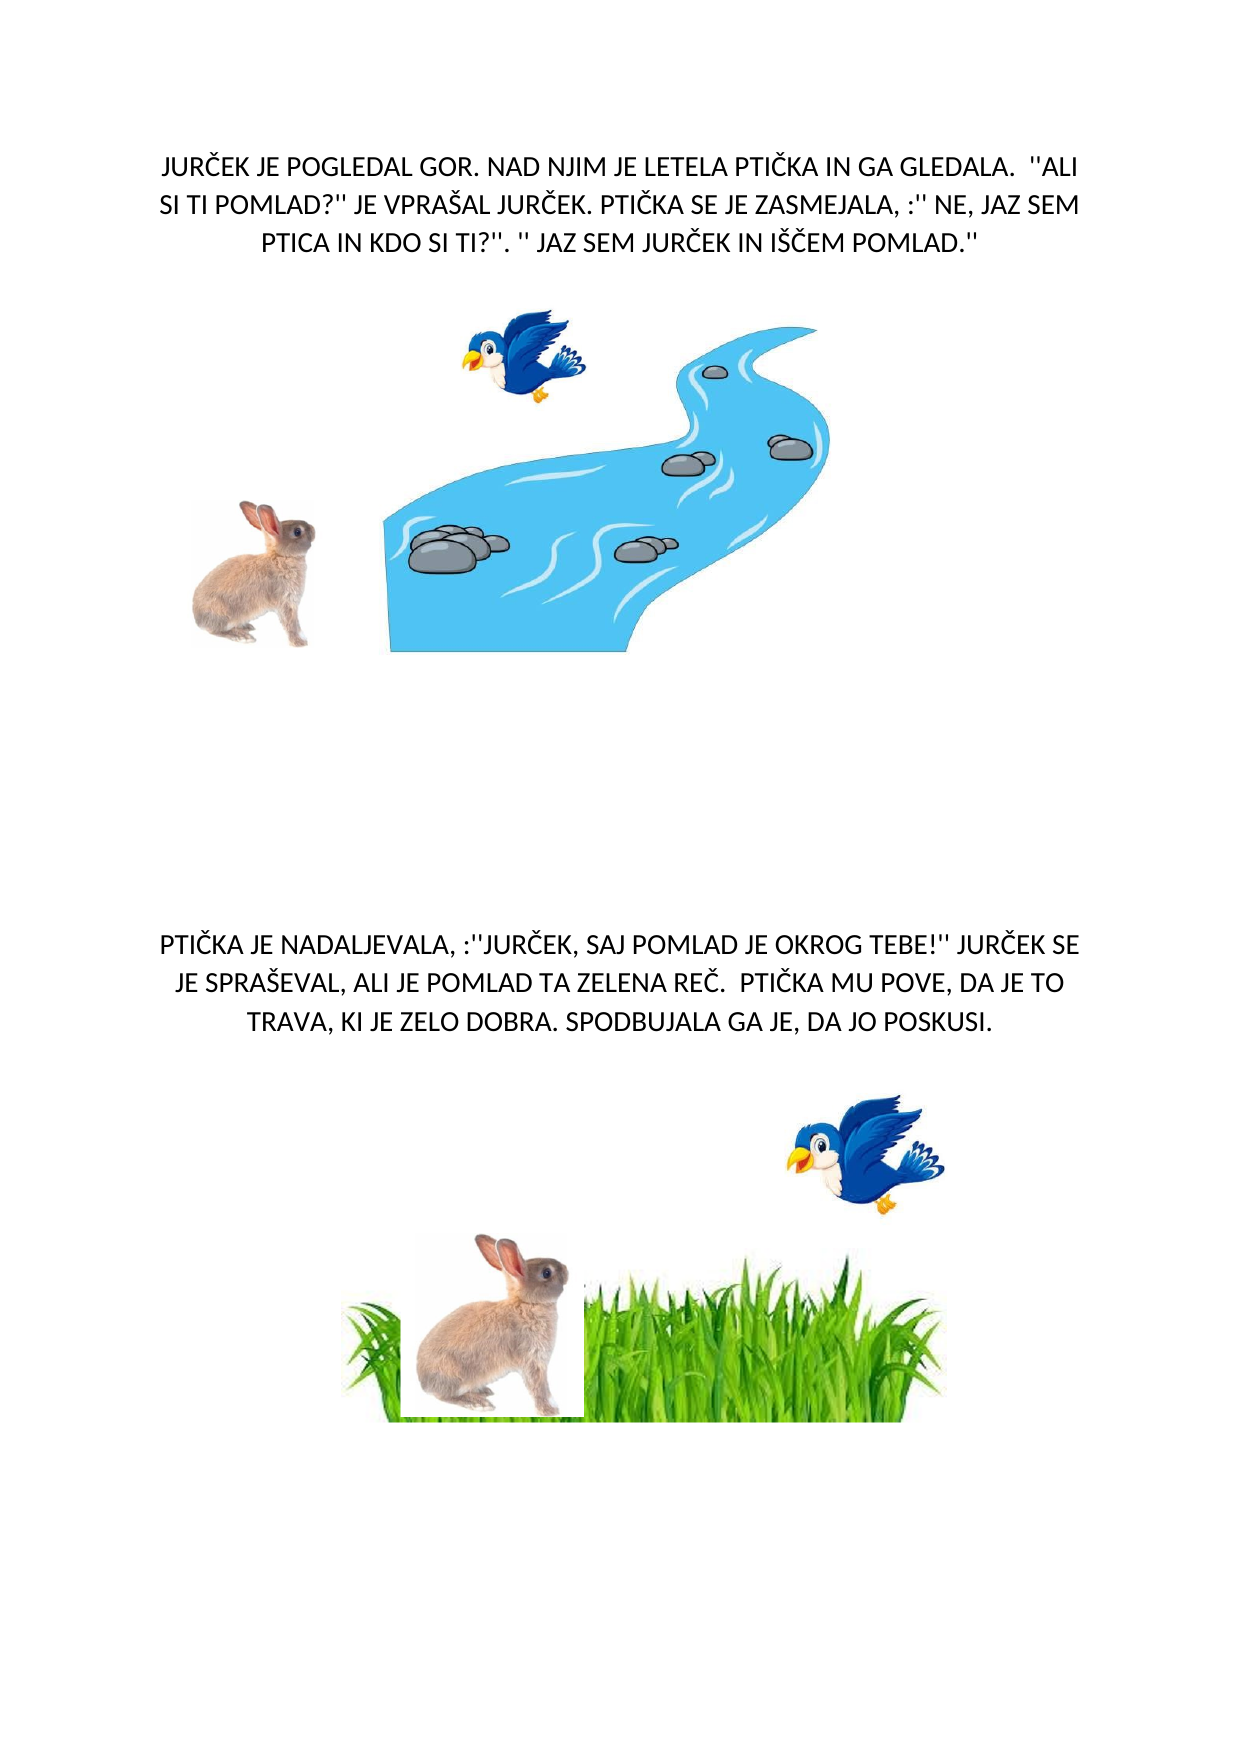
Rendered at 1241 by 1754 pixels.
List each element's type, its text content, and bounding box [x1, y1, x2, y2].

picture [302, 1057, 984, 1425]
text JURČEK JE POGLEDAL GOR. NAD NJIM JE LETELA PTIČKA IN GA GLEDALA. ''ALI SI TI POMLAD?'' JE VPRAŠAL JURČEK. PTIČKA SE JE ZASMEJALA, :'' NE, JAZ SEM PTICA IN KDO SI TI?''. '' JAZ SEM JURČEK IN IŠČEM POMLAD.'' [148, 148, 1093, 260]
picture [173, 279, 869, 656]
text PTIČKA JE NADALJEVALA, :''JURČEK, SAJ POMLAD JE OKROG TEBE!'' JURČEK SE JE SPRAŠEVAL, ALI JE POMLAD TA ZELENA REČ. PTIČKA MU POVE, DA JE TO TRAVA, KI JE ZELO DOBRA. SPODBUJALA GA JE, DA JO POSKUSI. [148, 926, 1093, 1038]
